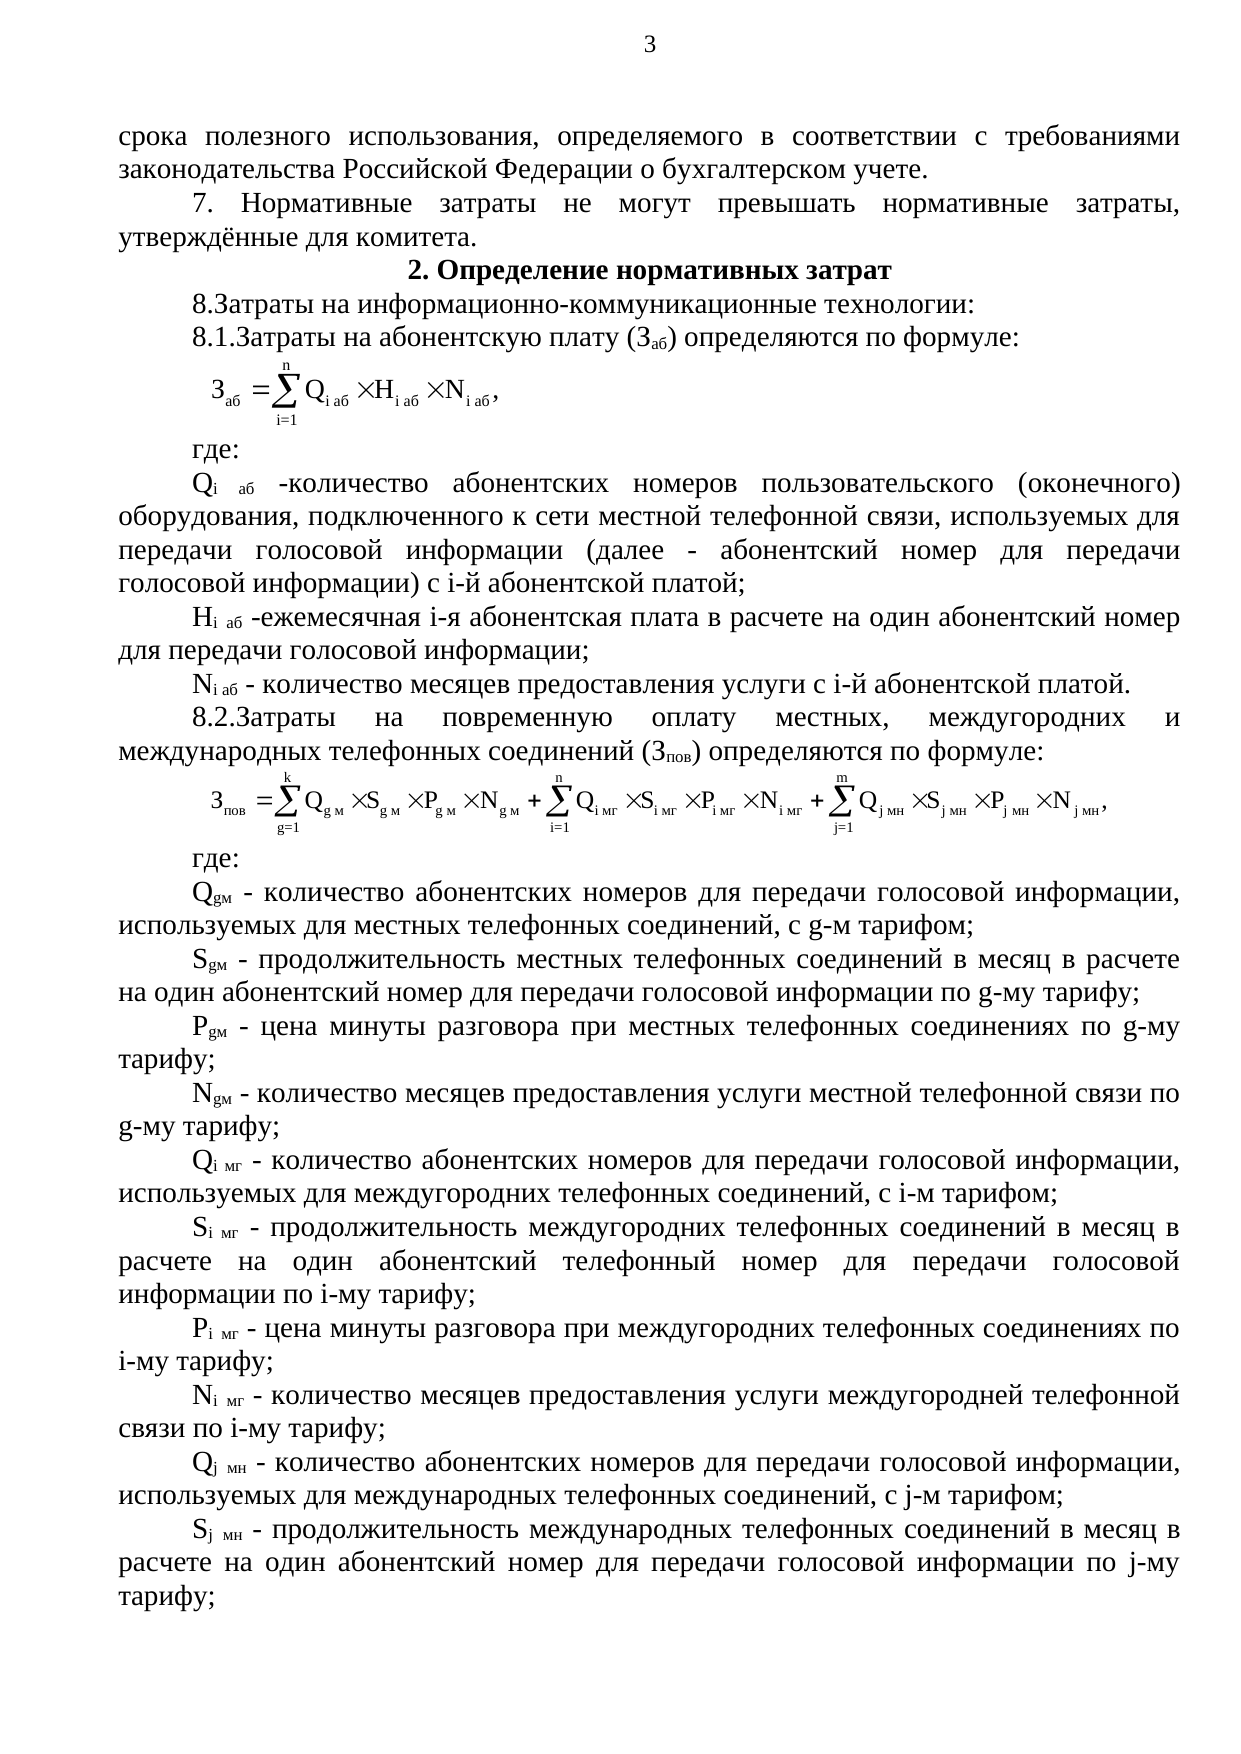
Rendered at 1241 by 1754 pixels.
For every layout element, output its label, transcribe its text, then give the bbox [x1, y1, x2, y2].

text Si мг - продолжительность междугородних телефонных соединений в месяц в расчете на один абонентский телефонный номер для передачи голосовой информации по i-му тарифу; [118, 1209, 1181, 1310]
text 8.Затраты на информационно-коммуникационные технологии: [118, 286, 1181, 319]
text Pgм - цена минуты разговора при местных телефонных соединениях по g-му тарифу; [118, 1008, 1181, 1075]
text Qgм - количество абонентских номеров для передачи голосовой информации, используемых для местных телефонных соединений, с g-м тарифом; [118, 874, 1181, 941]
text Ngм - количество месяцев предоставления услуги местной телефонной связи по g-му тарифу; [118, 1075, 1181, 1142]
text Ni аб - количество месяцев предоставления услуги с i-й абонентской платой. [118, 666, 1181, 699]
text Sj мн - продолжительность международных телефонных соединений в месяц в расчете на один абонентский номер для передачи голосовой информации по j-му тарифу; [118, 1511, 1181, 1612]
text 7. Нормативные затраты не могут превышать нормативные затраты, утверждённые для комитета. [118, 185, 1181, 252]
text Qi аб -количество абонентских номеров пользовательского (оконечного) оборудования, подключенного к сети местной телефонной связи, используемых для передачи голосовой информации (далее - абонентский номер для передачи голосовой информации) с i-й абонентской платой; [118, 465, 1181, 599]
text Qi мг - количество абонентских номеров для передачи голосовой информации, используемых для междугородних телефонных соединений, с i-м тарифом; [118, 1142, 1181, 1209]
text где: [118, 431, 1181, 465]
text Hi аб -ежемесячная i-я абонентская плата в расчете на один абонентский номер для передачи голосовой информации; [118, 599, 1181, 666]
text где: [118, 840, 1181, 874]
text 2. Определение нормативных затрат [118, 252, 1181, 286]
text 8.2.Затраты на повременную оплату местных, междугородних и международных телефонных соединений (Зпов) определяются по формуле: [118, 699, 1181, 767]
text 8.1.Затраты на абонентскую плату (Заб) определяются по формуле: [118, 319, 1181, 353]
text Pi мг - цена минуты разговора при междугородних телефонных соединениях по i-му тарифу; [118, 1310, 1181, 1377]
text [118, 118, 1181, 185]
text Sgм - продолжительность местных телефонных соединений в месяц в расчете на один абонентский номер для передачи голосовой информации по g-му тарифу; [118, 941, 1181, 1008]
text Qj мн - количество абонентских номеров для передачи голосовой информации, используемых для международных телефонных соединений, с j-м тарифом; [118, 1444, 1181, 1511]
text Ni мг - количество месяцев предоставления услуги междугородней телефонной связи по i-му тарифу; [118, 1377, 1181, 1444]
